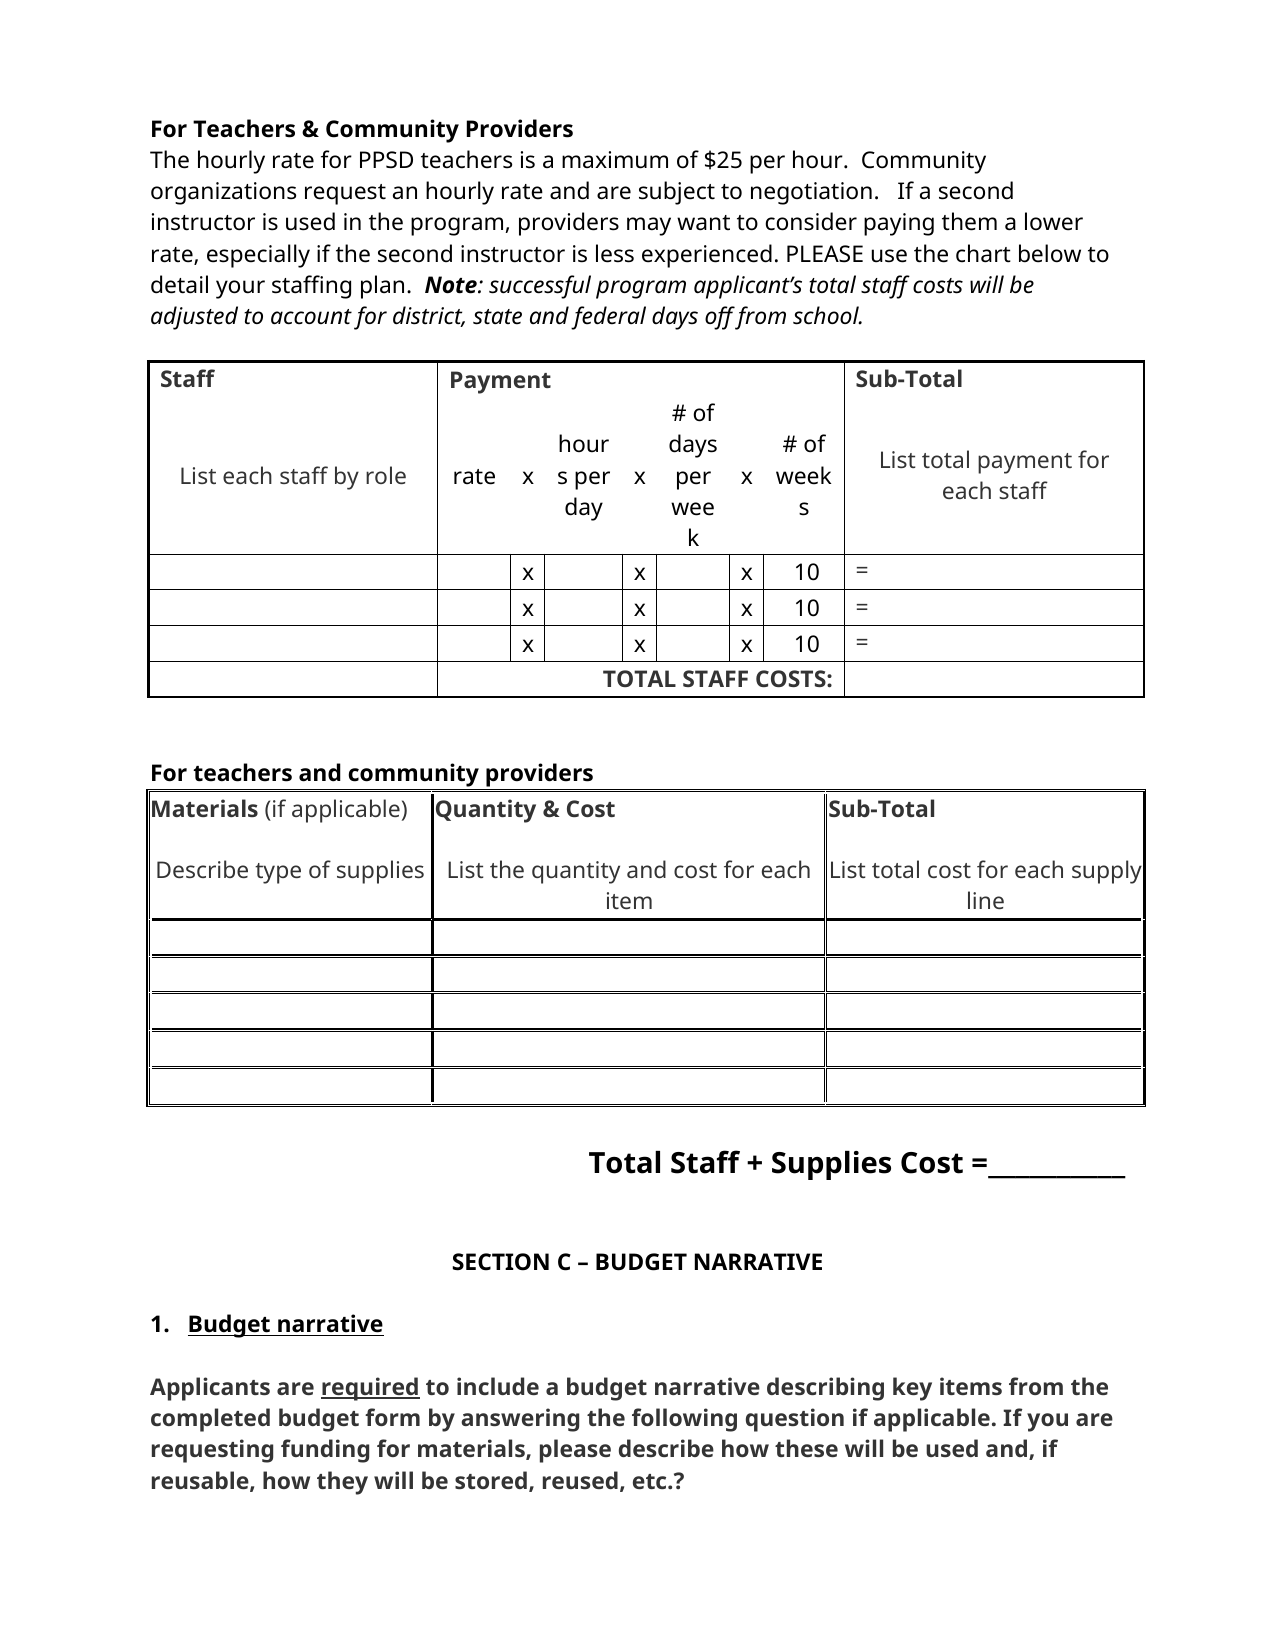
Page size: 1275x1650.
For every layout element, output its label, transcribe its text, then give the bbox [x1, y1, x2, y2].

table_cell [434, 921, 824, 954]
table_cell x [730, 555, 763, 589]
table_cell [148, 1066, 432, 1103]
table_cell [827, 954, 1144, 991]
table_header Quantity & Cost List the quantity and cost for each item [432, 792, 826, 918]
table_cell [827, 918, 1144, 954]
table_cell = [845, 590, 1143, 625]
table_header Sub-Total List total cost for each supply line [826, 792, 1143, 918]
table_header Staff [150, 363, 437, 397]
table_cell x [511, 590, 544, 625]
table_cell x [623, 397, 656, 553]
table_cell [545, 555, 622, 589]
table_cell [148, 918, 431, 954]
table_cell x [511, 397, 544, 553]
table_cell 10 [764, 626, 844, 661]
table_cell [545, 626, 622, 661]
text For teachers and community providers [150, 726, 1125, 789]
table_cell [657, 555, 729, 589]
table_cell List total payment for each staff [845, 397, 1143, 553]
table_cell [150, 626, 437, 661]
table_cell # of weeks [763, 397, 844, 553]
text Total Staff + Supplies Cost =__________ [150, 1138, 1125, 1183]
table_cell x [730, 626, 763, 661]
text For Teachers & Community Providers [150, 112, 1125, 144]
table_cell x [729, 397, 763, 553]
table_cell [148, 991, 432, 1028]
table_cell [545, 590, 622, 625]
table_cell [432, 1069, 826, 1103]
table_cell [434, 958, 824, 991]
table_cell [434, 1032, 824, 1066]
text Applicants are required to include a budget narrative describing key items from the completed budget form by answering the following question if applicable. If you are requesting funding for materials, please describe how these will be used and, if reusable, how they will be stored, reused, etc.? [150, 1371, 1125, 1496]
table_cell hours per day [545, 397, 622, 553]
table_cell x [623, 590, 656, 625]
table_cell x [623, 626, 656, 661]
table_cell [845, 662, 1143, 696]
table_cell [827, 1028, 1144, 1066]
table_cell [657, 590, 729, 625]
list Budget narrative [150, 1308, 1125, 1339]
text SECTION C – BUDGET NARRATIVE [150, 1246, 1125, 1277]
table_cell [150, 954, 431, 991]
table_cell [438, 590, 510, 625]
table_cell x [730, 590, 763, 625]
table_cell [434, 994, 824, 1028]
table_cell [826, 991, 1144, 1028]
table_cell [150, 555, 437, 589]
table_cell List each staff by role [150, 397, 437, 553]
table_cell # of days per week [656, 397, 729, 553]
table_cell x [623, 555, 656, 589]
table_cell rate [438, 397, 511, 553]
table_cell x [511, 626, 544, 661]
table_cell = [845, 626, 1143, 661]
text The hourly rate for PPSD teachers is a maximum of $25 per hour. Community organizations request an hourly rate and are subject to negotiation. If a second instructor is used in the program, providers may want to consider paying them a lower rate, especially if the second instructor is less experienced. PLEASE use the chart below to detail your staffing plan. Note: successful program applicant’s total staff costs will be adjusted to account for district, state and federal days off from school. [150, 144, 1125, 331]
table_cell [150, 590, 437, 625]
table_cell [438, 626, 510, 661]
table_cell = [845, 555, 1143, 589]
table_cell x [511, 555, 544, 589]
table_cell 10 [764, 555, 844, 589]
table_cell [657, 626, 729, 661]
table_cell [826, 1066, 1144, 1103]
table_header Materials (if applicable) Describe type of supplies [148, 790, 432, 918]
table_cell TOTAL STAFF COSTS: [438, 662, 844, 696]
table_header Payment [438, 363, 844, 397]
table_cell 10 [764, 590, 844, 625]
table_cell [438, 555, 510, 589]
table_header Sub-Total [845, 363, 1143, 397]
table_cell [150, 1028, 431, 1066]
table_cell [150, 662, 437, 696]
